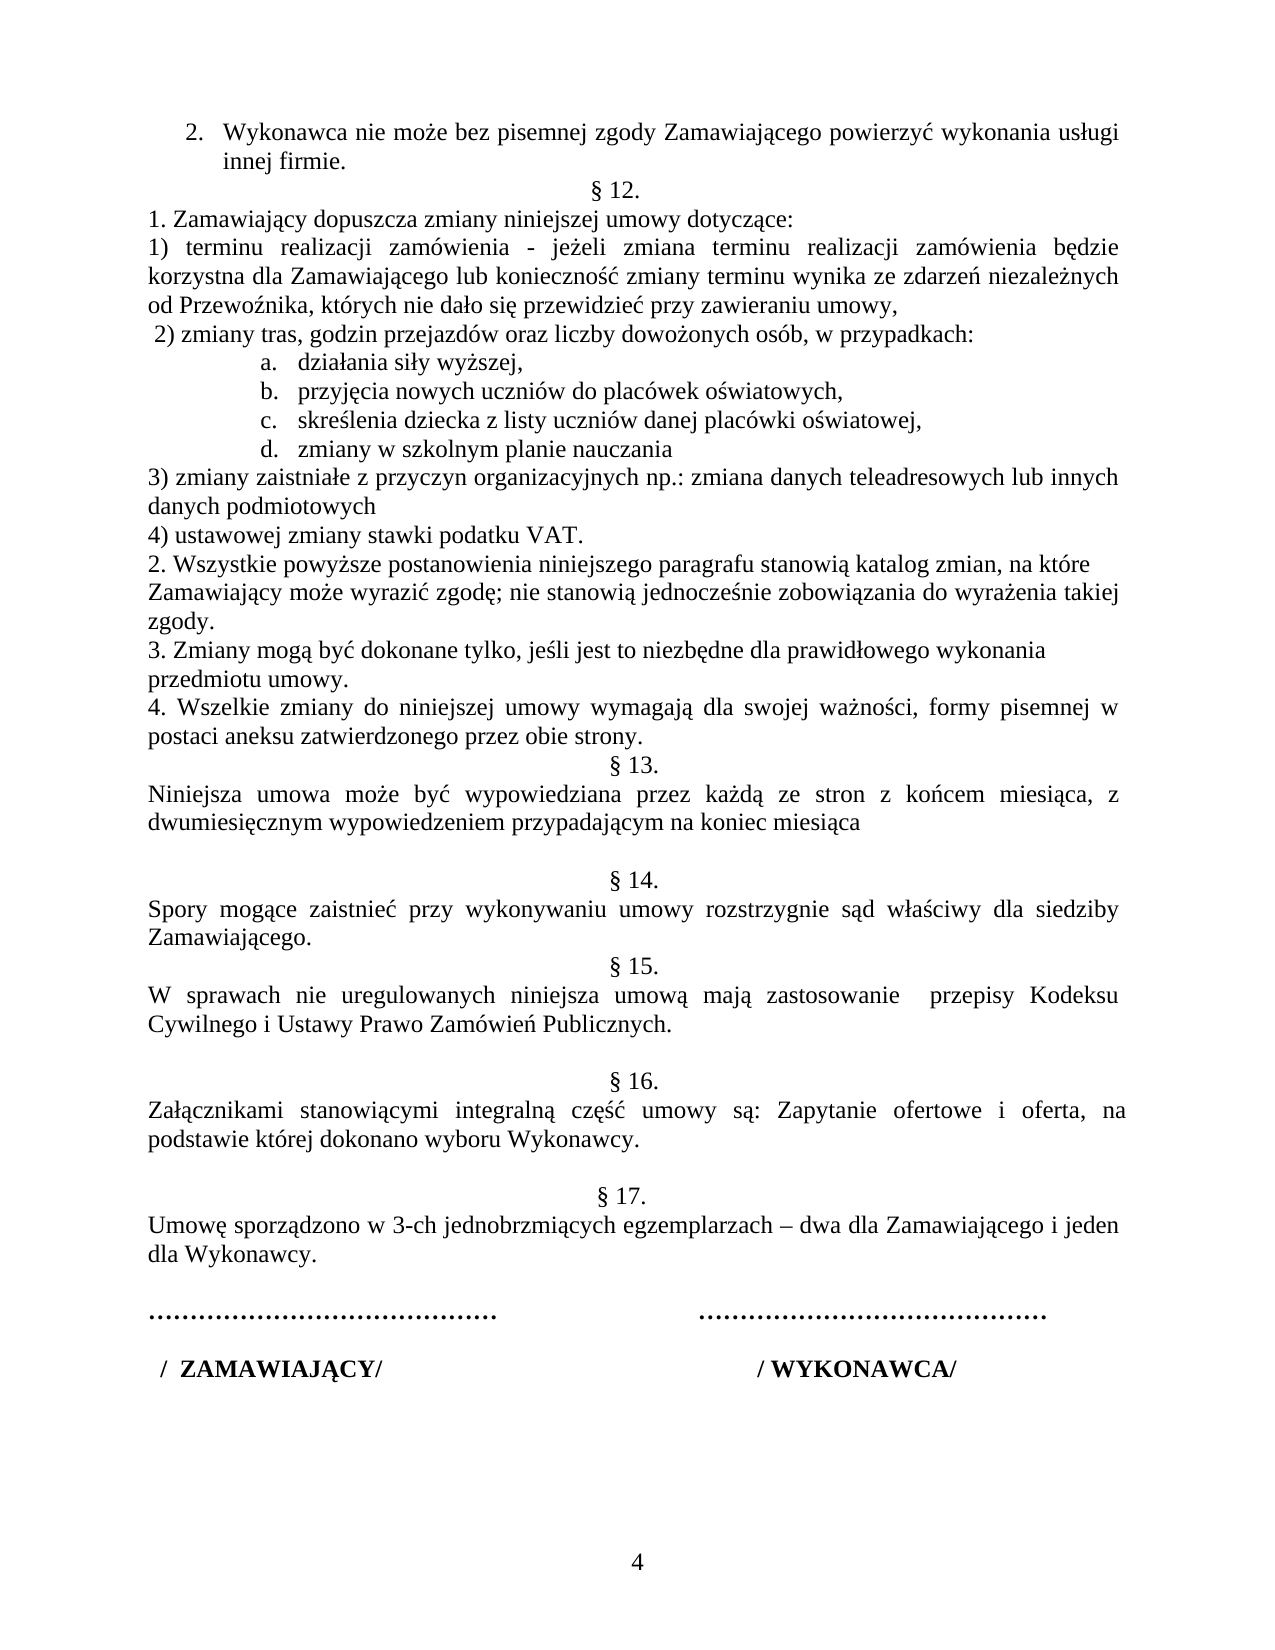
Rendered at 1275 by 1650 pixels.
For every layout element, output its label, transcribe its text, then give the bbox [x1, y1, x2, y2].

text 3) zmiany zaistniałe z przyczyn organizacyjnych np.: zmiana danych teleadresowych lub innych danych podmiotowych [148, 462, 1120, 520]
text przedmiotu umowy. [148, 664, 1120, 692]
text 2. Wszystkie powyższe postanowienia niniejszego paragrafu stanowią katalog zmian, na które [148, 549, 1120, 577]
text 4) ustawowej zmiany stawki podatku VAT. [148, 520, 1120, 549]
text § 13. [148, 750, 1120, 779]
text Umowę sporządzono w 3-ch jednobrzmiących egzemplarzach – dwa dla Zamawiającego i jeden dla Wykonawcy. [148, 1210, 1120, 1267]
text W sprawach nie uregulowanych niniejsza umową mają zastosowanie przepisy Kodeksu Cywilnego i Ustawy Prawo Zamówień Publicznych. [148, 980, 1120, 1037]
text 1) terminu realizacji zamówienia - jeżeli zmiana terminu realizacji zamówienia będzie korzystna dla Zamawiającego lub konieczność zmiany terminu wynika ze zdarzeń niezależnych od Przewoźnika, których nie dało się przewidzieć przy zawieraniu umowy, [148, 232, 1120, 319]
text 2) zmiany tras, godzin przejazdów oraz liczby dowożonych osób, w przypadkach: [148, 319, 1120, 347]
text 4. Wszelkie zmiany do niniejszej umowy wymagają dla swojej ważności, formy pisemnej w postaci aneksu zatwierdzonego przez obie strony. [148, 692, 1120, 750]
list Wykonawca nie może bez pisemnej zgody Zamawiającego powierzyć wykonania usługi innej firmie. [185, 117, 1120, 175]
text …………………………………… …………………………………… [148, 1296, 1120, 1325]
list przyjęcia nowych uczniów do placówek oświatowych, [260, 376, 1120, 405]
text / ZAMAWIAJĄCY/ / WYKONAWCA/ [148, 1354, 1120, 1382]
text § 12. [516, 175, 1120, 204]
text Niniejsza umowa może być wypowiedziana przez każdą ze stron z końcem miesiąca, z dwumiesięcznym wypowiedzeniem przypadającym na koniec miesiąca [148, 779, 1120, 836]
list skreślenia dziecka z listy uczniów danej placówki oświatowej, [260, 405, 1120, 434]
list działania siły wyższej, [260, 347, 1120, 376]
text § 14. [148, 865, 1120, 894]
text 3. Zmiany mogą być dokonane tylko, jeśli jest to niezbędne dla prawidłowego wykonania [148, 635, 1120, 664]
text 1. Zamawiający dopuszcza zmiany niniejszej umowy dotyczące: [148, 204, 1120, 232]
text § 17. [516, 1181, 1120, 1210]
text § 15. [148, 951, 1120, 980]
text § 16. [148, 1066, 1120, 1095]
text Spory mogące zaistnieć przy wykonywaniu umowy rozstrzygnie sąd właściwy dla siedziby Zamawiającego. [148, 894, 1120, 951]
list zmiany w szkolnym planie nauczania [260, 434, 1120, 462]
text Załącznikami stanowiącymi integralną część umowy są: Zapytanie ofertowe i oferta, na podstawie której dokonano wyboru Wykonawcy. [148, 1095, 1127, 1152]
text Zamawiający może wyrazić zgodę; nie stanowią jednocześnie zobowiązania do wyrażenia takiej zgody. [148, 577, 1120, 635]
